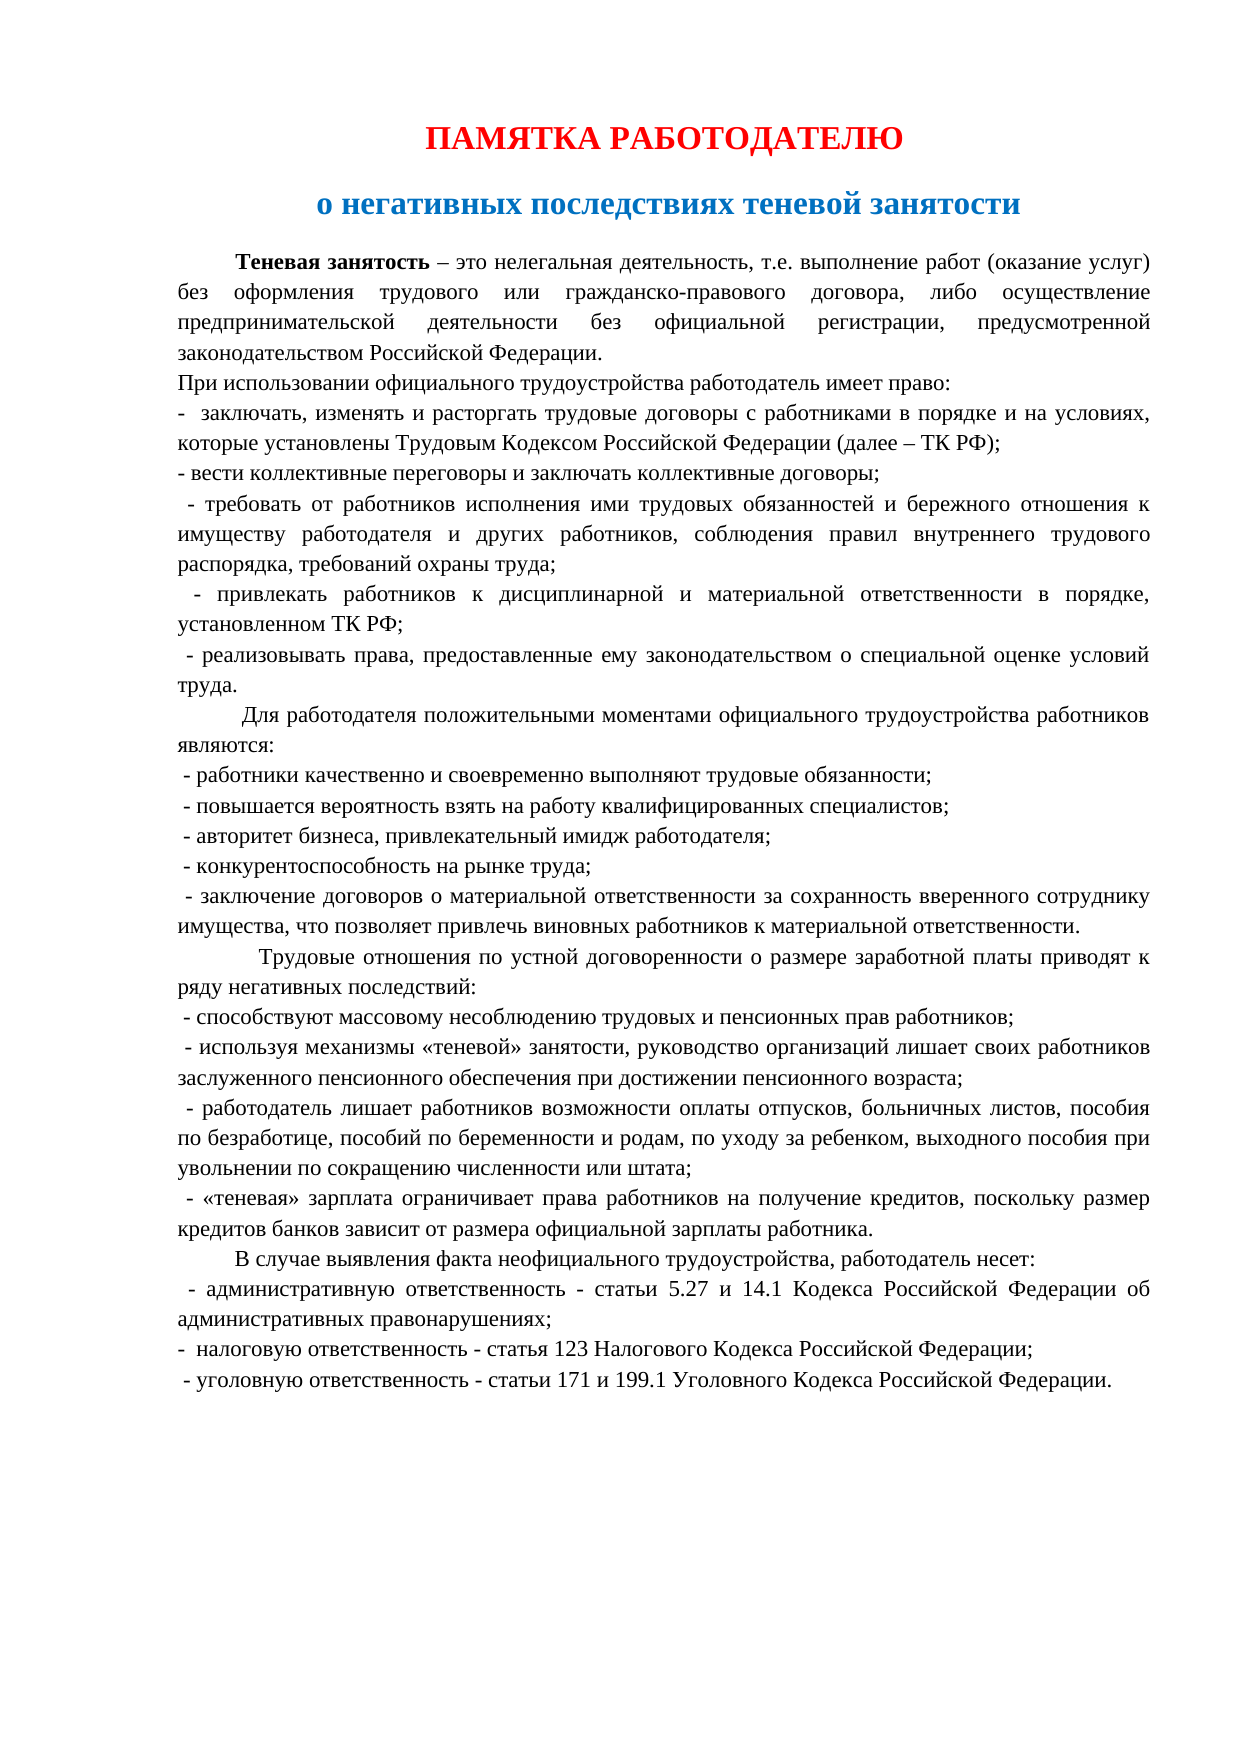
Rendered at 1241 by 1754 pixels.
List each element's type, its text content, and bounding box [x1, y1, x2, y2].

text - заключение договоров о материальной ответственности за сохранность вверенного сотруднику имущества, что позволяет привлечь виновных работников к материальной ответственности. [177, 882, 1152, 939]
text Трудовые отношения по устной договоренности о размере заработной платы приводят к ряду негативных последствий: [177, 943, 1152, 999]
text - вести коллективные переговоры и заключать коллективные договоры; [177, 459, 1152, 486]
text - авторитет бизнеса, привлекательный имидж работодателя; [177, 822, 1152, 848]
text о негативных последствиях теневой занятости [177, 183, 1152, 221]
text - способствуют массовому несоблюдению трудовых и пенсионных прав работников; [177, 1003, 1152, 1029]
text - конкурентоспособность на рынке труда; [177, 852, 1152, 878]
text При использовании официального трудоустройства работодатель имеет право: [177, 369, 1152, 395]
text - уголовную ответственность - статьи 171 и 199.1 Уголовного Кодекса Российской Федерации. [177, 1366, 1152, 1392]
text Для работодателя положительными моментами официального трудоустройства работников являются: [177, 701, 1152, 758]
text - работодатель лишает работников возможности оплаты отпусков, больничных листов, пособия по безработице, пособий по беременности и родам, по уходу за ребенком, выходного пособия при увольнении по сокращению численности или штата; [177, 1094, 1152, 1181]
text - работники качественно и своевременно выполняют трудовые обязанности; [177, 761, 1152, 788]
text - повышается вероятность взять на работу квалифицированных специалистов; [177, 792, 1152, 818]
text - привлекать работников к дисциплинарной и материальной ответственности в порядке, установленном ТК РФ; [177, 580, 1152, 637]
text - требовать от работников исполнения ими трудовых обязанностей и бережного отношения к имуществу работодателя и других работников, соблюдения правил внутреннего трудового распорядка, требований охраны труда; [177, 489, 1152, 576]
text - «теневая» зарплата ограничивает права работников на получение кредитов, поскольку размер кредитов банков зависит от размера официальной зарплаты работника. [177, 1184, 1152, 1241]
text - административную ответственность - статьи 5.27 и 14.1 Кодекса Российской Федерации об административных правонарушениях; [177, 1275, 1152, 1332]
text - налоговую ответственность - статья 123 Налогового Кодекса Российской Федерации; [177, 1335, 1152, 1362]
text ПАМЯТКА РАБОТОДАТЕЛЮ [177, 118, 1152, 156]
text - используя механизмы «теневой» занятости, руководство организаций лишает своих работников заслуженного пенсионного обеспечения при достижении пенсионного возраста; [177, 1033, 1152, 1090]
text - реализовывать права, предоставленные ему законодательством о специальной оценке условий труда. [177, 641, 1152, 697]
text - заключать, изменять и расторгать трудовые договоры с работниками в порядке и на условиях, которые установлены Трудовым Кодексом Российской Федерации (далее – ТК РФ); [177, 399, 1152, 456]
text В случае выявления факта неофициального трудоустройства, работодатель несет: [177, 1245, 1152, 1271]
text Теневая занятость – это нелегальная деятельность, т.е. выполнение работ (оказание услуг) без оформления трудового или гражданско-правового договора, либо осуществление предпринимательской деятельности без официальной регистрации, предусмотренной законодательством Российской Федерации. [177, 248, 1152, 365]
